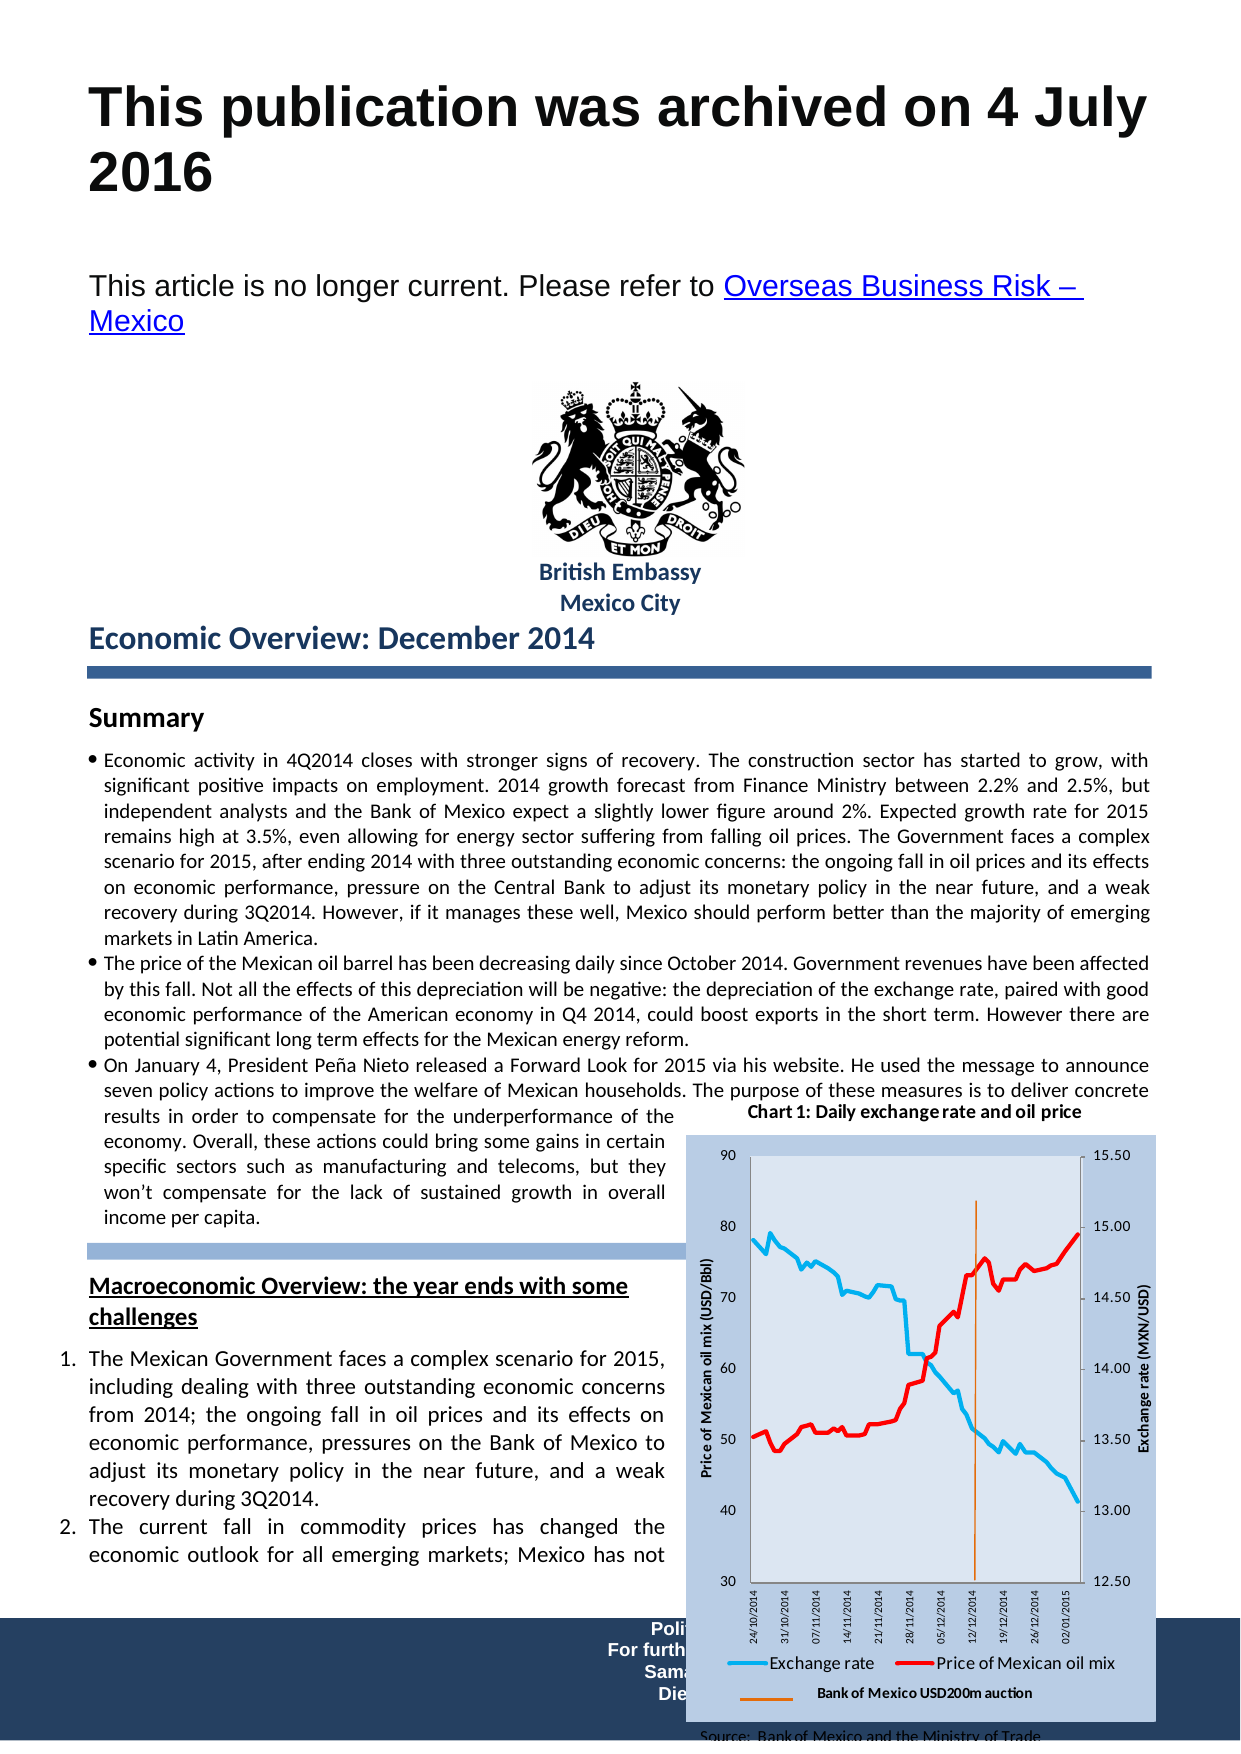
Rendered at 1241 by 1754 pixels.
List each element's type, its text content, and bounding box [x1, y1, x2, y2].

title Economic Overview: December 2014 [89, 617, 1152, 658]
title British Embassy [89, 556, 1152, 587]
list The price of the Mexican oil barrel has been decreasing daily since October 2014. Government revenues have been affected by this fall. Not all the effects of this depreciation will be negative: the depreciation of the exchange rate, paired with good economic performance of the American economy in Q4 2014, could boost exports in the short term. However there are potential significant long term effects for the Mexican energy reform. [89, 950, 1152, 1052]
title Macroeconomic Overview: the year ends with some challenges [89, 1270, 686, 1331]
list On January 4, President Peña Nieto released a Forward Look for 2015 via his website. He used the message to announce seven policy actions to improve the welfare of Mexican households. The purpose of these measures is to deliver concrete results in order to compensate for the underperformance of the economy. Overall, these actions could bring some gains in certain specific sectors such as manufacturing and telecoms, but they won’t compensate for the lack of sustained growth in overall income per capita. [89, 1052, 1152, 1230]
picture [531, 381, 745, 557]
list The Mexican Government faces a complex scenario for 2015, including dealing with three outstanding economic concerns from 2014; the ongoing fall in oil prices and its effects on economic performance, pressures on the Bank of Mexico to adjust its monetary policy in the near future, and a weak recovery during 3Q2014. [59, 1344, 686, 1512]
title Summary [89, 699, 1152, 734]
list Economic activity in 4Q2014 closes with stronger signs of recovery. The construction sector has started to grow, with significant positive impacts on employment. 2014 growth forecast from Finance Ministry between 2.2% and 2.5%, but independent analysts and the Bank of Mexico expect a slightly lower figure around 2%. Expected growth rate for 2015 remains high at 3.5%, even allowing for energy sector suffering from falling oil prices. The Government faces a complex scenario for 2015, after ending 2014 with three outstanding economic concerns: the ongoing fall in oil prices and its effects on economic performance, pressure on the Central Bank to adjust its monetary policy in the near future, and a weak recovery during 3Q2014. However, if it manages these well, Mexico should perform better than the majority of emerging markets in Latin America. [89, 747, 1152, 950]
title Mexico City [89, 587, 1152, 617]
